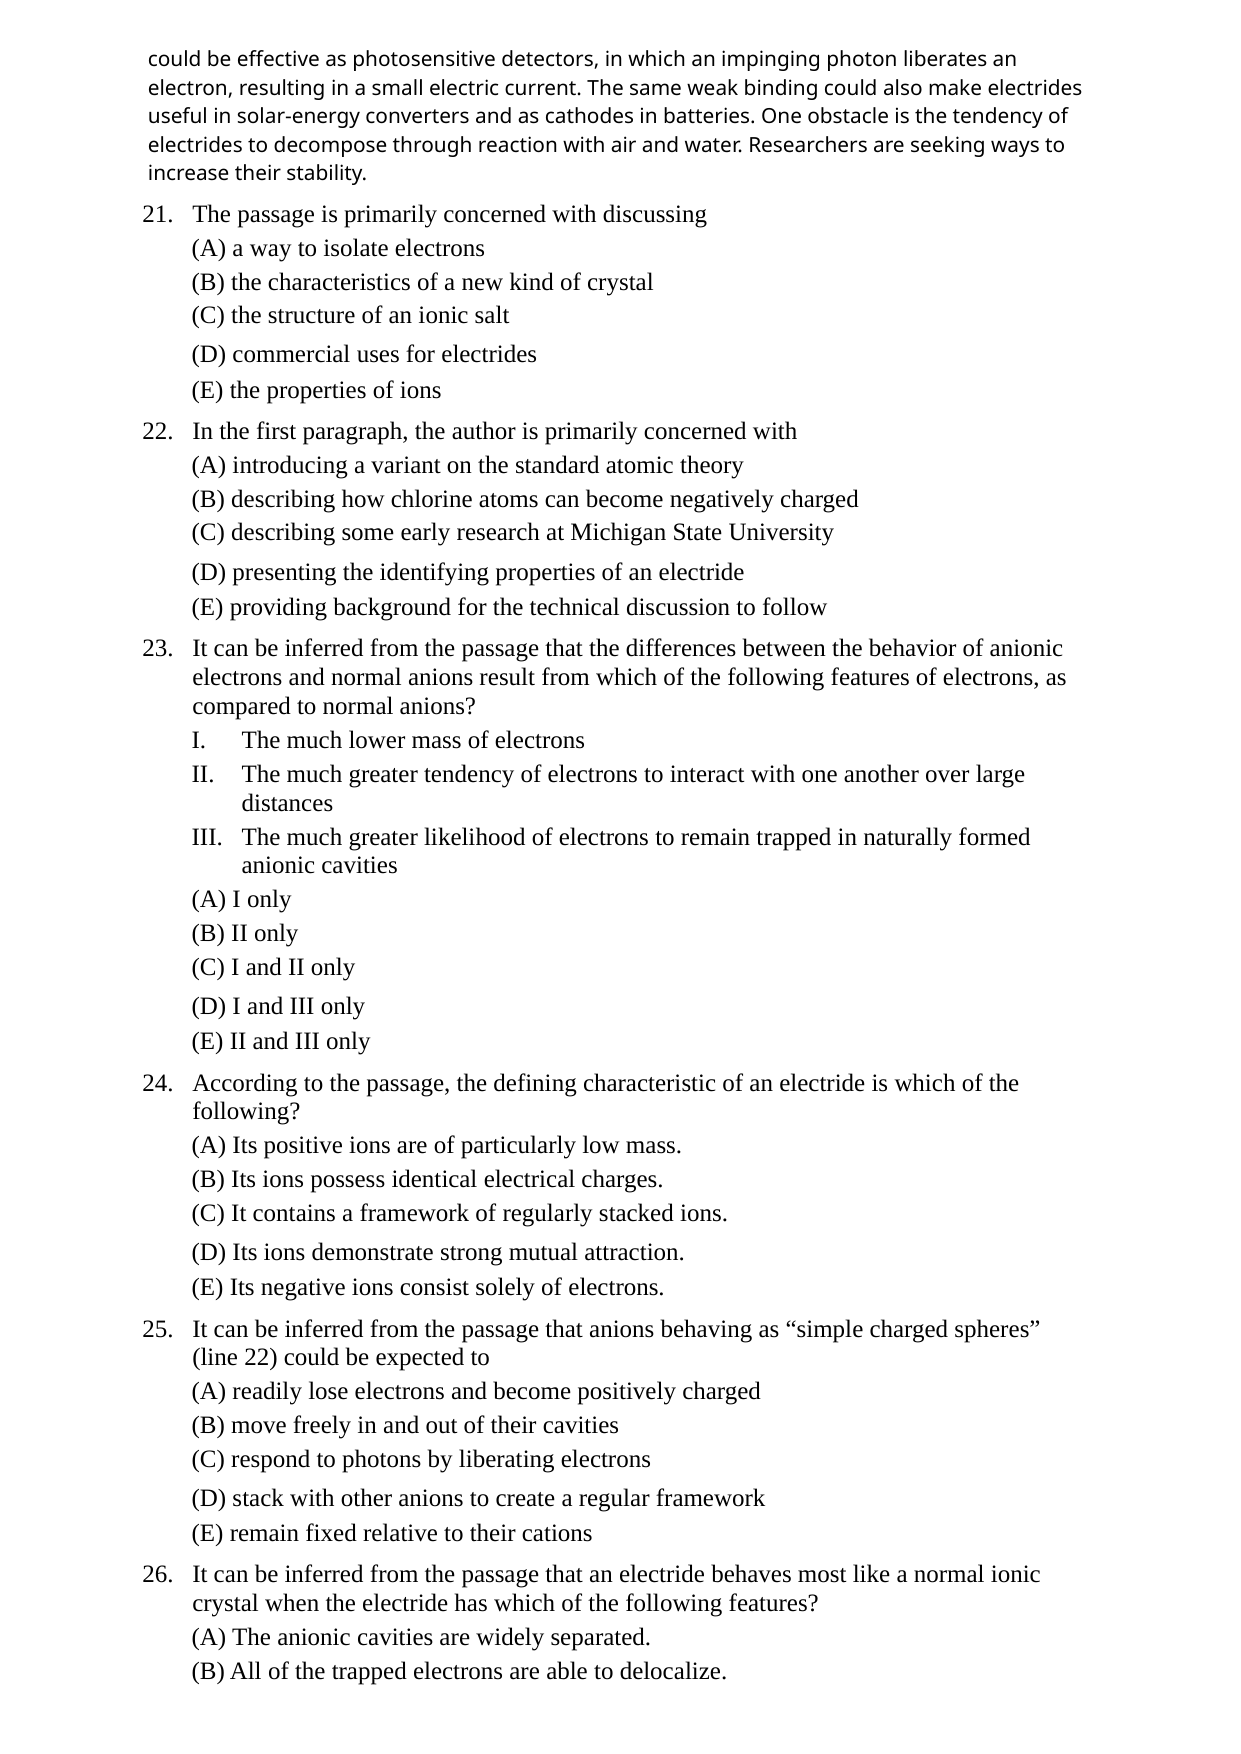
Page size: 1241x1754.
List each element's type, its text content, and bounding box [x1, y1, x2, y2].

text (D) I and III only（C） [191, 986, 1093, 1021]
text 23. It can be inferred from the passage that the differences between the behavior of anionic electrons and normal anions result from which of the following features of electrons, as compared to normal anions? [142, 633, 1093, 720]
text (A) I only [191, 884, 1093, 913]
text (B) move freely in and out of their cavities [191, 1410, 1093, 1439]
text (D) commercial uses for electrides（B） [191, 334, 1093, 370]
text (B) describing how chlorine atoms can become negatively charged [191, 484, 1093, 512]
text (D) Its ions demonstrate strong mutual attraction.（E） [191, 1231, 1093, 1267]
text 24. According to the passage, the defining characteristic of an electride is which of the following? [142, 1068, 1093, 1125]
text (A) The anionic cavities are widely separated. [191, 1622, 1093, 1651]
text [148, 44, 1093, 187]
text (E) the properties of ions [191, 375, 1093, 404]
text (B) the characteristics of a new kind of crystal [191, 267, 1093, 295]
text 21. The passage is primarily concerned with discussing [142, 199, 1093, 228]
text 25. It can be inferred from the passage that anions behaving as “simple charged spheres” (line 22) could be expected to [142, 1314, 1093, 1371]
text (E) II and III only [191, 1026, 1093, 1055]
text (C) the structure of an ionic salt [191, 300, 1093, 329]
text (B) II only [191, 918, 1093, 947]
text I. The much lower mass of electrons [191, 725, 1093, 754]
text (C) respond to photons by liberating electrons [191, 1444, 1093, 1472]
text 26. It can be inferred from the passage that an electride behaves most like a normal ionic crystal when the electride has which of the following features? [142, 1559, 1093, 1617]
text (D) presenting the identifying properties of an electride（E） [191, 551, 1093, 587]
text (C) It contains a framework of regularly stacked ions. [191, 1198, 1093, 1226]
text (E) remain fixed relative to their cations [191, 1518, 1093, 1547]
text III. The much greater likelihood of electrons to remain trapped in naturally formed anionic cavities [191, 822, 1093, 879]
text II. The much greater tendency of electrons to interact with one another over large distances [191, 759, 1093, 816]
text (B) All of the trapped electrons are able to delocalize. [191, 1656, 1093, 1684]
text (E) Its negative ions consist solely of electrons. [191, 1272, 1093, 1301]
text (A) readily lose electrons and become positively charged [191, 1376, 1093, 1405]
text (E) providing background for the technical discussion to follow [191, 592, 1093, 621]
text (C) I and II only [191, 952, 1093, 981]
text (A) Its positive ions are of particularly low mass. [191, 1130, 1093, 1159]
text (B) Its ions possess identical electrical charges. [191, 1164, 1093, 1193]
text (A) introducing a variant on the standard atomic theory [191, 450, 1093, 479]
text (C) describing some early research at [191, 517, 1093, 546]
text (D) stack with other anions to create a regular framework（E） [191, 1477, 1093, 1513]
text (A) a way to isolate electrons [191, 233, 1093, 262]
text 22. In the first paragraph, the author is primarily concerned with [142, 416, 1093, 445]
